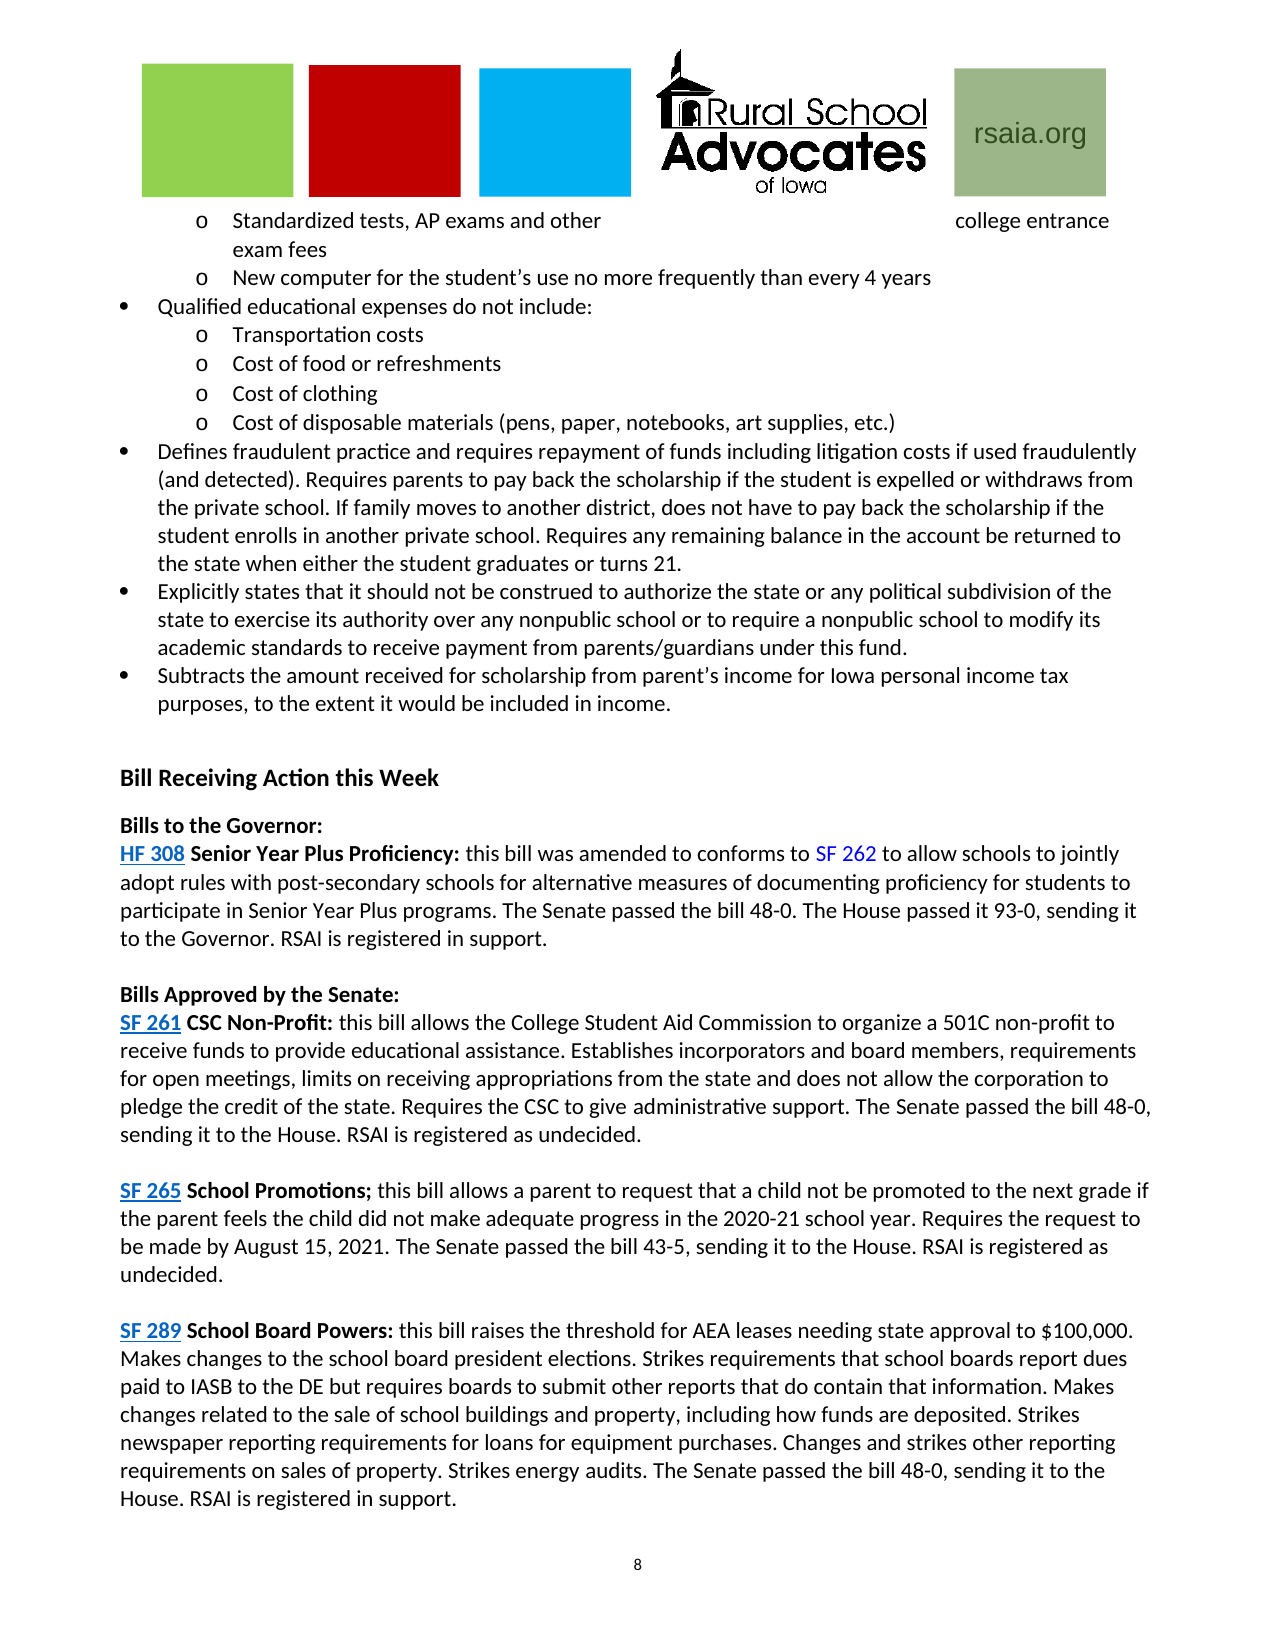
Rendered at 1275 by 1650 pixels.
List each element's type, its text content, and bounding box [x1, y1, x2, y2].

list Defines fraudulent practice and requires repayment of funds including litigation costs if used fraudulently (and detected). Requires parents to pay back the scholarship if the student is expelled or withdraws from the private school. If family moves to another district, does not have to pay back the scholarship if the student enrolls in another private school. Requires any remaining balance in the account be returned to the state when either the student graduates or turns 21. [120, 437, 1155, 577]
list Cost of disposable materials (pens, paper, notebooks, art supplies, etc.) [195, 408, 1155, 437]
list Standardized tests, AP exams and other college entrance exam fees [195, 150, 1155, 263]
list Subtracts the amount received for scholarship from parent’s income for Iowa personal income tax purposes, to the extent it would be included in income. [120, 661, 1155, 717]
list Qualified educational expenses do not include: [120, 292, 1155, 320]
text SF 289 School Board Powers: this bill raises the threshold for AEA leases needing state approval to $100,000. Makes changes to the school board president elections. Strikes requirements that school boards report dues paid to IASB to the DE but requires boards to submit other reports that do contain that information. Makes changes related to the sale of school buildings and property, including how funds are deposited. Strikes newspaper reporting requirements for loans for equipment purchases. Changes and strikes other reporting requirements on sales of property. Strikes energy audits. The Senate passed the bill 48-0, sending it to the House. RSAI is registered in support. [120, 1316, 1155, 1512]
text SF 265 School Promotions; this bill allows a parent to request that a child not be promoted to the next grade if the parent feels the child did not make adequate progress in the 2020-21 school year. Requires the request to be made by August 15, 2021. The Senate passed the bill 43-5, sending it to the House. RSAI is registered as undecided. [120, 1176, 1155, 1288]
text Bill Receiving Action this Week [120, 762, 1155, 792]
text Bills to the Governor: HF 308 Senior Year Plus Proficiency: this bill was amended to conforms to SF 262 to allow schools to jointly adopt rules with post-secondary schools for alternative measures of documenting proficiency for students to participate in Senior Year Plus programs. The Senate passed the bill 48-0. The House passed it 93-0, sending it to the Governor. RSAI is registered in support. [120, 812, 1155, 952]
list Cost of clothing [195, 379, 1155, 408]
list Transportation costs [195, 320, 1155, 349]
list New computer for the student’s use no more frequently than every 4 years [195, 263, 1155, 292]
list Cost of food or refreshments [195, 349, 1155, 379]
text Bills Approved by the Senate: SF 261 CSC Non-Profit: this bill allows the College Student Aid Commission to organize a 501C non-profit to receive funds to provide educational assistance. Establishes incorporators and board members, requirements for open meetings, limits on receiving appropriations from the state and does not allow the corporation to pledge the credit of the state. Requires the CSC to give administrative support. The Senate passed the bill 48-0, sending it to the House. RSAI is registered as undecided. [120, 980, 1155, 1148]
picture [646, 35, 938, 209]
list Explicitly states that it should not be construed to authorize the state or any political subdivision of the state to exercise its authority over any nonpublic school or to require a nonpublic school to modify its academic standards to receive payment from parents/guardians under this fund. [120, 577, 1155, 661]
